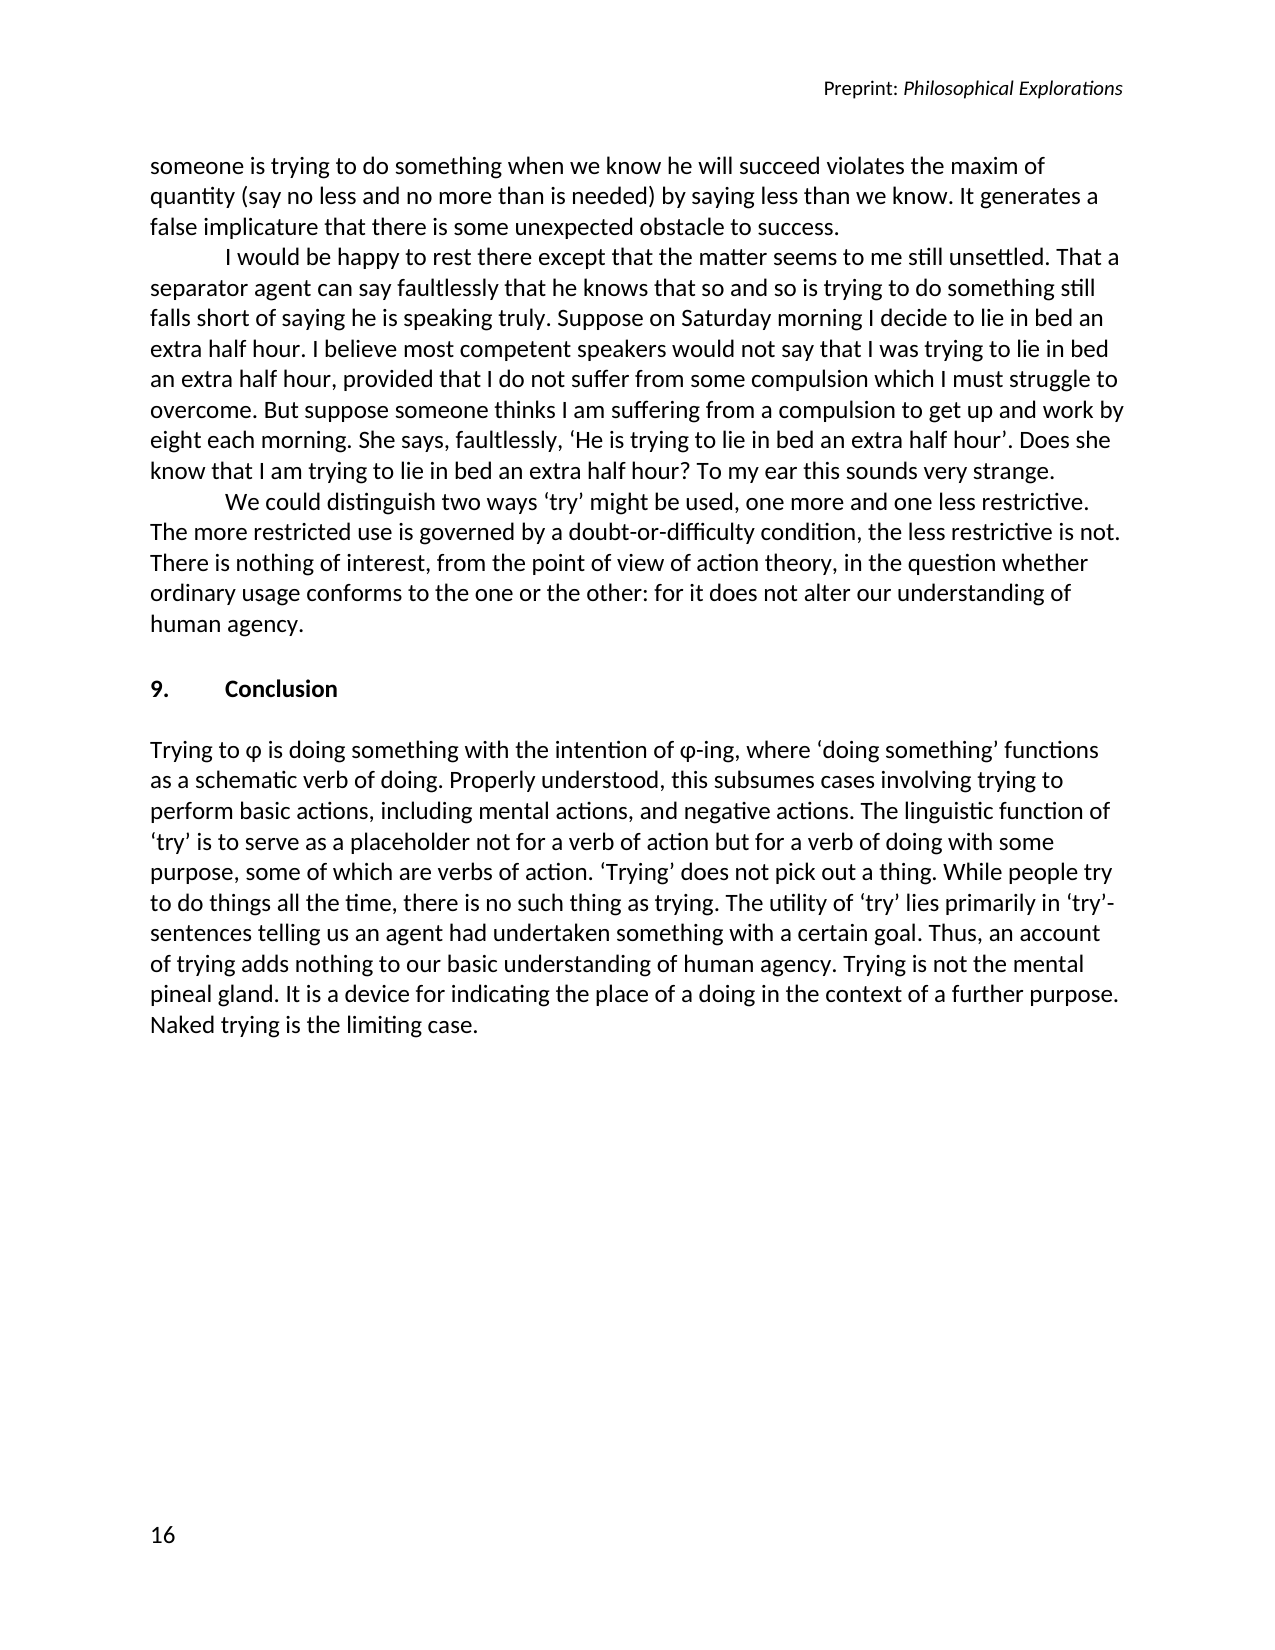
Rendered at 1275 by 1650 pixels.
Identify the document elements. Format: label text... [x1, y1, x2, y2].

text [150, 150, 1125, 242]
text I would be happy to rest there except that the matter seems to me still unsettled. That a separator agent can say faultlessly that he knows that so and so is trying to do something still falls short of saying he is speaking truly. Suppose on Saturday morning I decide to lie in bed an extra half hour. I believe most competent speakers would not say that I was trying to lie in bed an extra half hour, provided that I do not suffer from some compulsion which I must struggle to overcome. But suppose someone thinks I am suffering from a compulsion to get up and work by eight each morning. She says, faultlessly, ‘He is trying to lie in bed an extra half hour’. Does she know that I am trying to lie in bed an extra half hour? To my ear this sounds very strange. [150, 242, 1125, 486]
subtitle Conclusion [150, 673, 1125, 703]
text We could distinguish two ways ‘try’ might be used, one more and one less restrictive. The more restricted use is governed by a doubt-or-difficulty condition, the less restrictive is not. There is nothing of interest, from the point of view of action theory, in the question whether ordinary usage conforms to the one or the other: for it does not alter our understanding of human agency. [150, 486, 1125, 638]
text Trying to ɸ is doing something with the intention of ɸ-ing, where ‘doing something’ functions as a schematic verb of doing. Properly understood, this subsumes cases involving trying to perform basic actions, including mental actions, and negative actions. The linguistic function of ‘try’ is to serve as a placeholder not for a verb of action but for a verb of doing with some purpose, some of which are verbs of action. ‘Trying’ does not pick out a thing. While people try to do things all the time, there is no such thing as trying. The utility of ‘try’ lies primarily in ‘try’-sentences telling us an agent had undertaken something with a certain goal. Thus, an account of trying adds nothing to our basic understanding of human agency. Trying is not the mental pineal gland. It is a device for indicating the place of a doing in the context of a further purpose. Naked trying is the limiting case. [150, 734, 1125, 1039]
